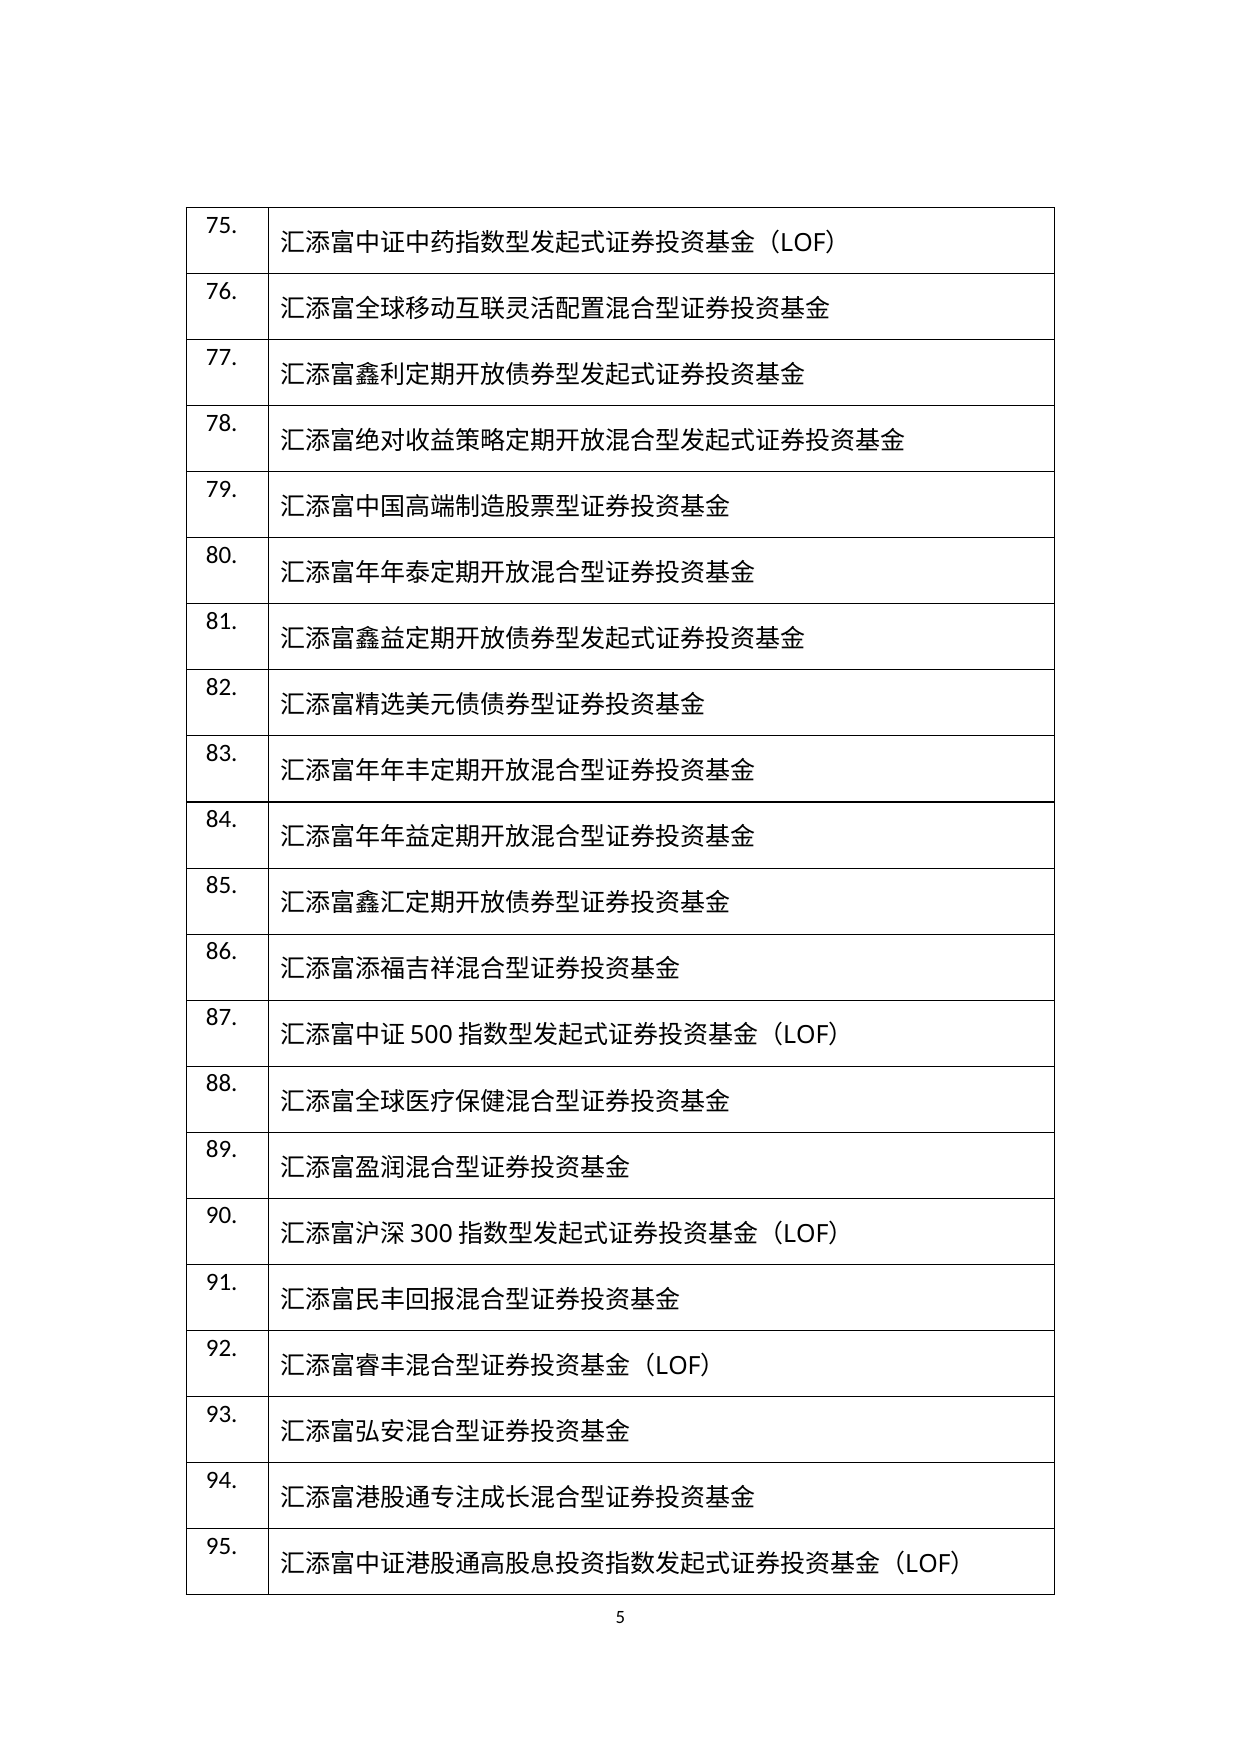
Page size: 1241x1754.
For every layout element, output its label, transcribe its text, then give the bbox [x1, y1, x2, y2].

table_cell [187, 1001, 268, 1066]
table_cell [187, 1529, 268, 1594]
table_cell 汇添富年年益定期开放混合型证券投资基金 [269, 803, 1054, 867]
table_cell 汇添富鑫汇定期开放债券型证券投资基金 [269, 869, 1054, 933]
table_cell [187, 1397, 268, 1462]
table_cell [187, 1067, 268, 1132]
table_cell [187, 538, 268, 603]
table_cell 汇添富民丰回报混合型证券投资基金 [269, 1265, 1054, 1330]
table_cell [187, 736, 268, 801]
table_cell [187, 604, 268, 669]
table_cell [187, 472, 268, 537]
table_cell 汇添富沪深300指数型发起式证券投资基金（LOF） [269, 1199, 1054, 1264]
table_cell 汇添富全球医疗保健混合型证券投资基金 [269, 1067, 1054, 1132]
table_cell [187, 406, 268, 471]
table_cell 汇添富添福吉祥混合型证券投资基金 [269, 935, 1054, 999]
table_cell 汇添富鑫利定期开放债券型发起式证券投资基金 [269, 340, 1054, 405]
table_cell 汇添富港股通专注成长混合型证券投资基金 [269, 1463, 1054, 1528]
table_cell [187, 340, 268, 405]
table_cell [187, 935, 268, 999]
table_cell 汇添富鑫益定期开放债券型发起式证券投资基金 [269, 604, 1054, 669]
table_cell 汇添富全球移动互联灵活配置混合型证券投资基金 [269, 274, 1054, 339]
table_cell [187, 1331, 268, 1396]
table_cell [187, 274, 268, 339]
table_cell [187, 1265, 268, 1330]
table_cell [187, 1133, 268, 1198]
table_cell [187, 803, 268, 867]
table_cell 汇添富中国高端制造股票型证券投资基金 [269, 472, 1054, 537]
table_cell 汇添富中证500指数型发起式证券投资基金（LOF） [269, 1001, 1054, 1066]
table_cell 汇添富睿丰混合型证券投资基金（LOF） [269, 1331, 1054, 1396]
table_cell 汇添富精选美元债债券型证券投资基金 [269, 670, 1054, 735]
table_cell 汇添富中证港股通高股息投资指数发起式证券投资基金（LOF） [269, 1529, 1054, 1594]
table_cell [187, 1463, 268, 1528]
table_cell 汇添富中证中药指数型发起式证券投资基金（LOF） [269, 208, 1054, 273]
table_cell 汇添富年年丰定期开放混合型证券投资基金 [269, 736, 1054, 801]
table_cell 汇添富年年泰定期开放混合型证券投资基金 [269, 538, 1054, 603]
table_cell [187, 869, 268, 933]
table_cell 汇添富弘安混合型证券投资基金 [269, 1397, 1054, 1462]
table_cell 汇添富盈润混合型证券投资基金 [269, 1133, 1054, 1198]
table_cell 汇添富绝对收益策略定期开放混合型发起式证券投资基金 [269, 406, 1054, 471]
table_cell [187, 208, 268, 273]
table_cell [187, 670, 268, 735]
table_cell [187, 1199, 268, 1264]
